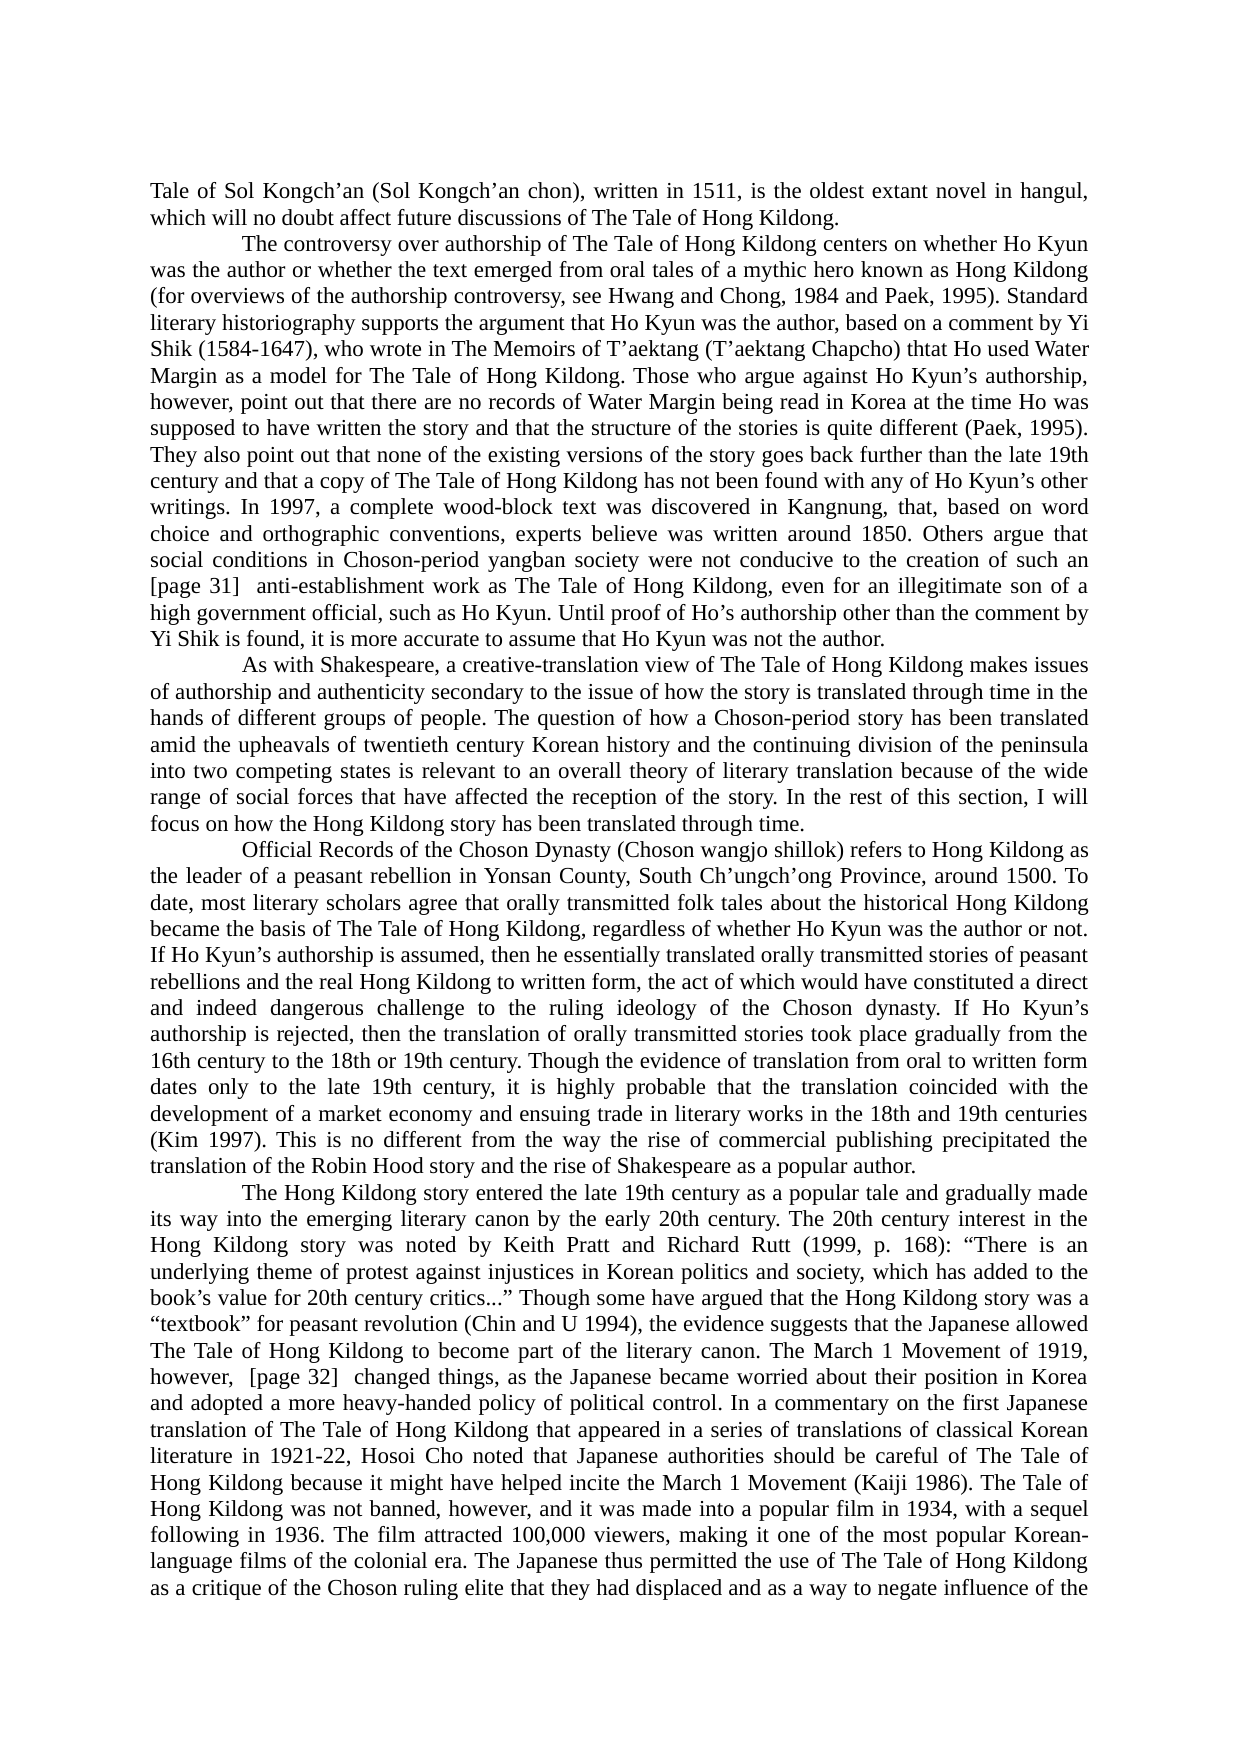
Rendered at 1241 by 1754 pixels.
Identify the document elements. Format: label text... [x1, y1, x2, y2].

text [150, 1179, 1090, 1600]
text Official Records of the Choson Dynasty (Choson wangjo shillok) refers to Hong Kildong as the leader of a peasant rebellion in Yonsan County, South Ch’ungch’ong Province, around 1500. To date, most literary scholars agree that orally transmitted folk tales about the historical Hong Kildong became the basis of The Tale of Hong Kildong, regardless of whether Ho Kyun was the author or not. If Ho Kyun’s authorship is assumed, then he essentially translated orally transmitted stories of peasant rebellions and the real Hong Kildong to written form, the act of which would have constituted a direct and indeed dangerous challenge to the ruling ideology of the Choson dynasty. If Ho Kyun’s authorship is rejected, then the translation of orally transmitted stories took place gradually from the 16th century to the 18th or 19th century. Though the evidence of translation from oral to written form dates only to the late 19th century, it is highly probable that the translation coincided with the development of a market economy and ensuing trade in literary works in the 18th and 19th centuries (Kim 1997). This is no different from the way the rise of commercial publishing precipitated the translation of the Robin Hood story and the rise of Shakespeare as a popular author. [150, 836, 1090, 1179]
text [150, 177, 1090, 230]
text As with Shakespeare, a creative-translation view of The Tale of Hong Kildong makes issues of authorship and authenticity secondary to the issue of how the story is translated through time in the hands of different groups of people. The question of how a Choson-period story has been translated amid the upheavals of twentieth century Korean history and the continuing division of the peninsula into two competing states is relevant to an overall theory of literary translation because of the wide range of social forces that have affected the reception of the story. In the rest of this section, I will focus on how the Hong Kildong story has been translated through time. [150, 652, 1090, 836]
text The controversy over authorship of The Tale of Hong Kildong centers on whether Ho Kyun was the author or whether the text emerged from oral tales of a mythic hero known as Hong Kildong (for overviews of the authorship controversy, see Hwang and Chong, 1984 and Paek, 1995). Standard literary historiography supports the argument that Ho Kyun was the author, based on a comment by Yi Shik (1584-1647), who wrote in The Memoirs of T’aektang (T’aektang Chapcho) thtat Ho used Water Margin as a model for The Tale of Hong Kildong. Those who argue against Ho Kyun’s authorship, however, point out that there are no records of Water Margin being read in Korea at the time Ho was supposed to have written the story and that the structure of the stories is quite different (Paek, 1995). They also point out that none of the existing versions of the story goes back further than the late 19th century and that a copy of The Tale of Hong Kildong has not been found with any of Ho Kyun’s other writings. In 1997, a complete wood-block text was discovered in Kangnung, that, based on word choice and orthographic conventions, experts believe was written around 1850. Others argue that social conditions in Choson-period yangban society were not conducive to the creation of such an [page 31] anti-establishment work as The Tale of Hong Kildong, even for an illegitimate son of a high government official, such as Ho Kyun. Until proof of Ho’s authorship other than the comment by Yi Shik is found, it is more accurate to assume that Ho Kyun was not the author. [150, 230, 1090, 652]
